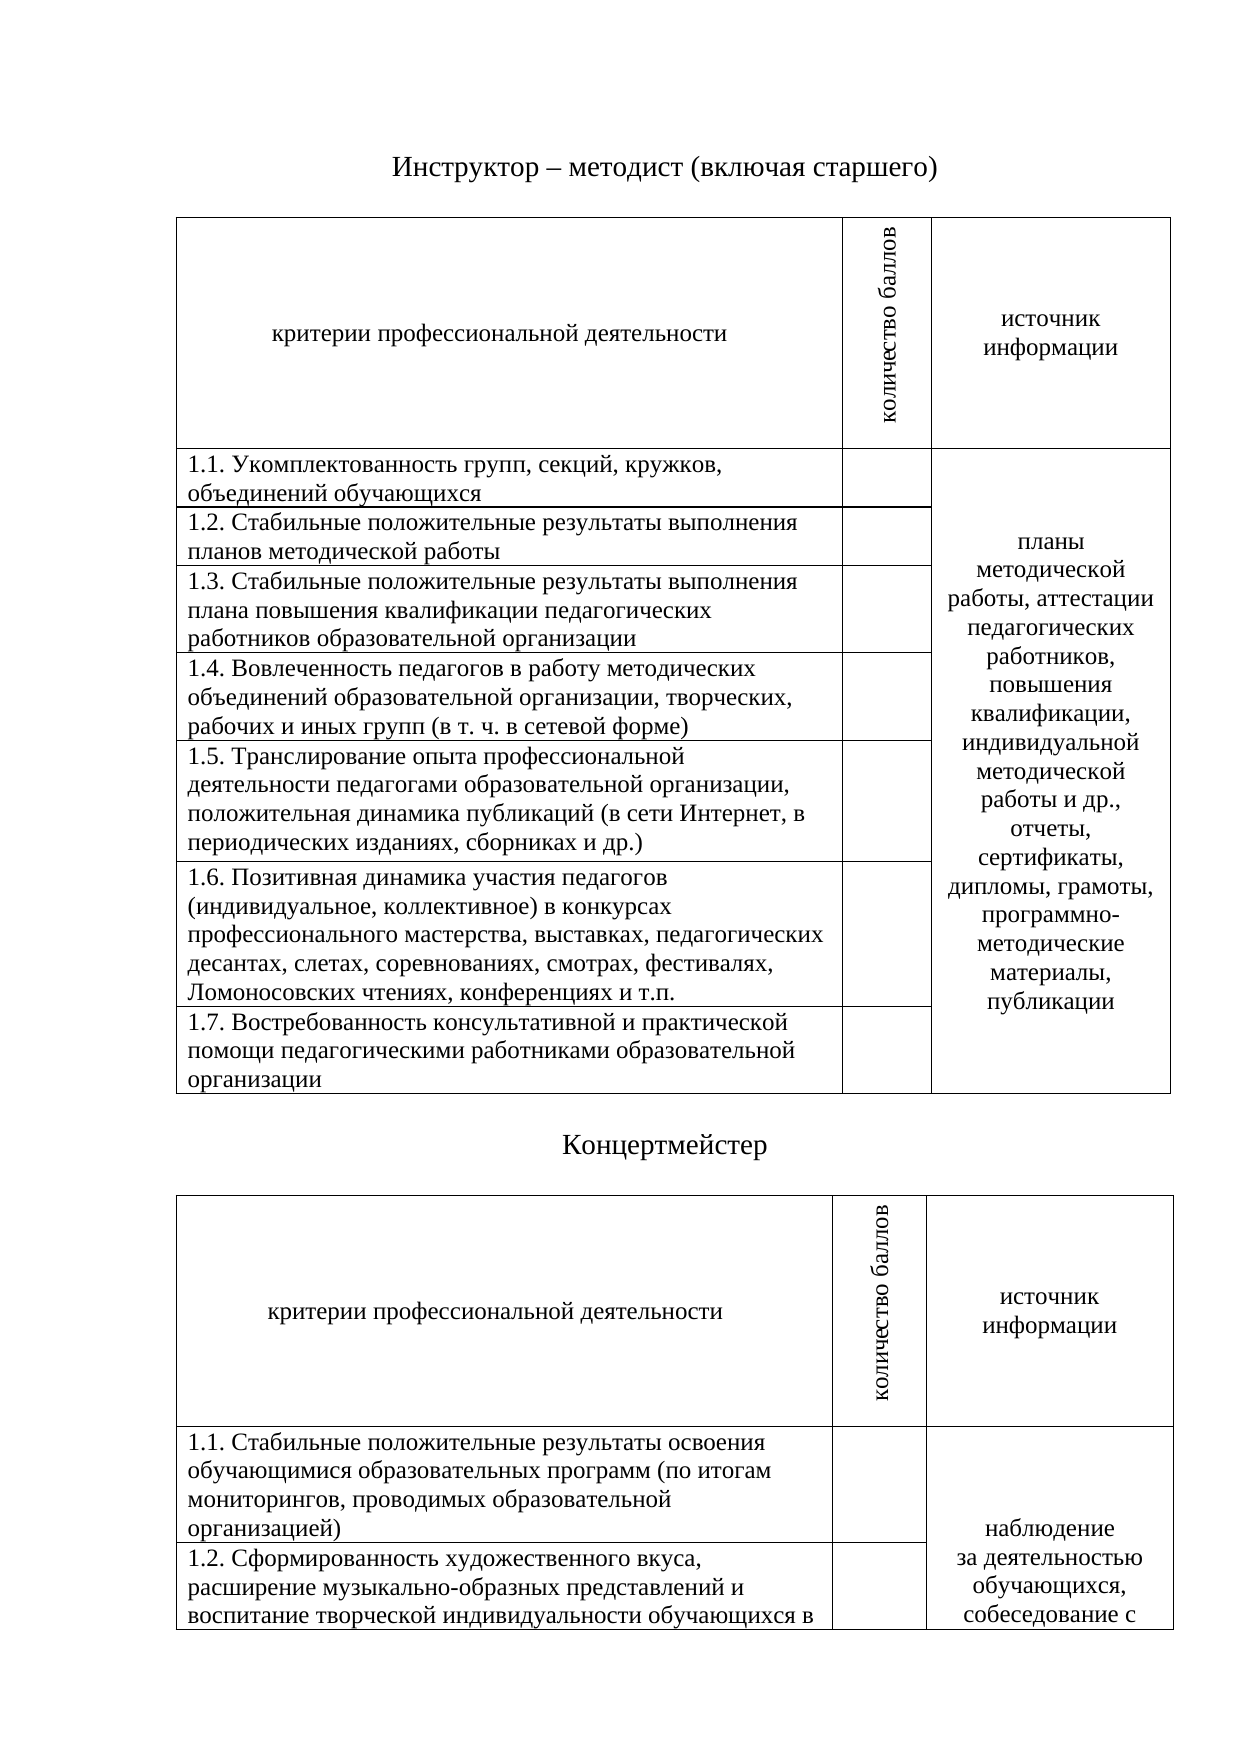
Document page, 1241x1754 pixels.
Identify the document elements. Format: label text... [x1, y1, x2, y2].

table_header количество баллов [843, 218, 931, 448]
table_cell 1.3. Стабильные положительные результаты выполнения плана повышения квалификации педагогических работников образовательной организации [177, 566, 842, 652]
text Концертмейстер [237, 1127, 1092, 1161]
table_cell 1.6. Позитивная динамика участия педагогов (индивидуальное, коллективное) в конкурсах профессионального мастерства, выставках, педагогических десантах, слетах, соревнованиях, смотрах, фестивалях, Ломоносовских чтениях, конференциях и т.п. [177, 862, 842, 1006]
table_cell наблюдение за деятельностью обучающихся, собеседование с [927, 1427, 1173, 1629]
table_cell [843, 653, 931, 740]
table_cell [843, 449, 931, 506]
table_cell [833, 1427, 926, 1542]
table_cell 1.7. Востребованность консультативной и практической помощи педагогическими работниками образовательной организации [177, 1007, 842, 1093]
table_header количество баллов [833, 1196, 926, 1426]
table_cell 1.5. Транслирование опыта профессиональной деятельности педагогами образовательной организации, положительная динамика публикаций (в сети Интернет, в периодических изданиях, сборниках и др.) [177, 741, 842, 861]
table_cell [843, 862, 931, 1006]
table_header источник информации [927, 1196, 1173, 1426]
table_cell 1.2. Стабильные положительные результаты выполнения планов методической работы [177, 508, 842, 565]
table_cell [843, 1007, 931, 1093]
table_cell [833, 1543, 926, 1629]
table_cell 1.4. Вовлеченность педагогов в работу методических объединений образовательной организации, творческих, рабочих и иных групп (в т. ч. в сетевой форме) [177, 653, 842, 740]
table_cell [843, 566, 931, 652]
table_header критерии профессиональной деятельности [177, 1196, 832, 1426]
table_cell [843, 741, 931, 861]
table_cell 1.1. Укомплектованность групп, секций, кружков, объединений обучающихся [177, 449, 842, 506]
table_cell [843, 508, 931, 565]
table_cell 1.2. Сформированность художественного вкуса, расширение музыкально-образных представлений и воспитание творческой индивидуальности обучающихся в [177, 1543, 832, 1629]
table_cell 1.1. Стабильные положительные результаты освоения обучающимися образовательных программ (по итогам мониторингов, проводимых образовательной организацией) [177, 1427, 832, 1542]
table_header источник информации [932, 218, 1170, 448]
table_header критерии профессиональной деятельности [177, 218, 842, 448]
text Инструктор – методист (включая старшего) [392, 149, 1186, 183]
table_cell планы методической работы, аттестации педагогических работников, повышения квалификации, индивидуальной методической работы и др., отчеты, сертификаты, дипломы, грамоты, программно- методические материалы, публикации [932, 449, 1170, 1093]
